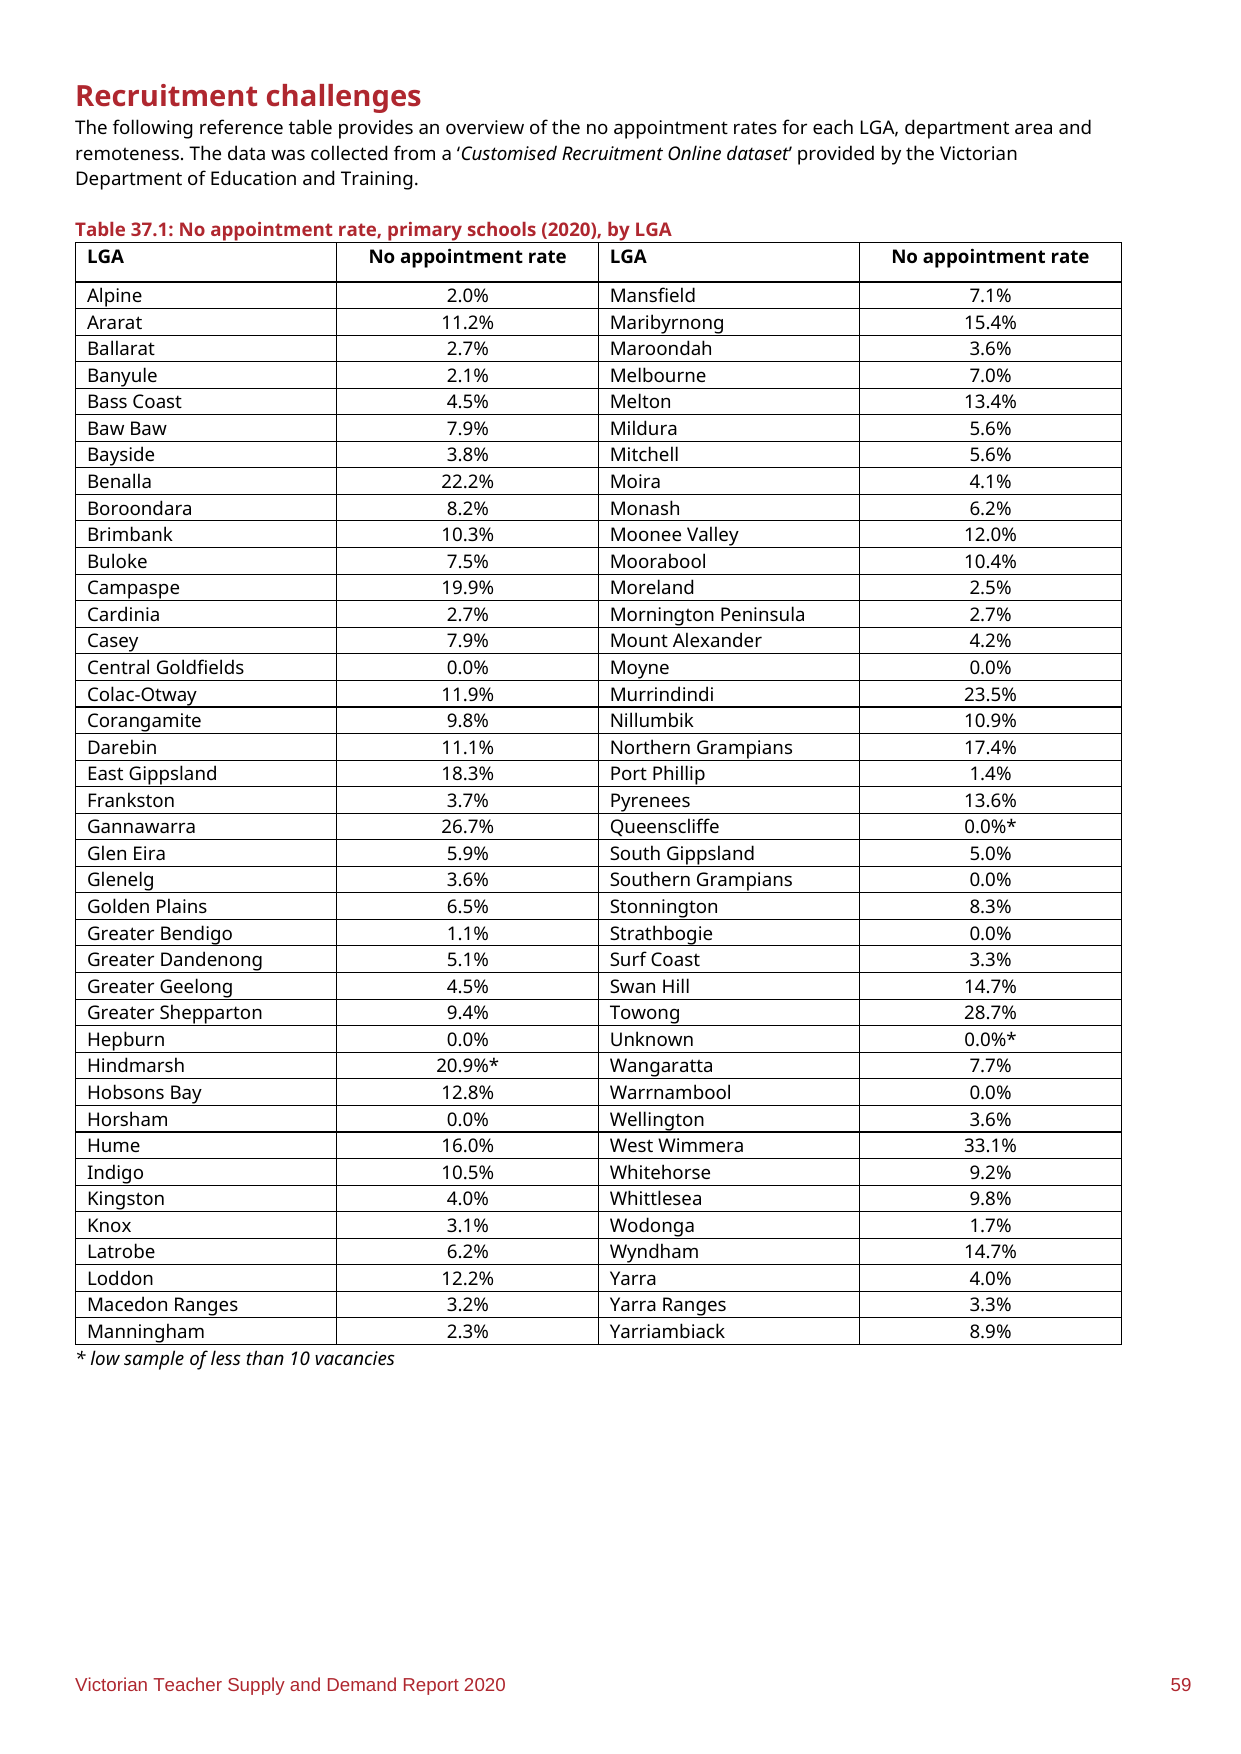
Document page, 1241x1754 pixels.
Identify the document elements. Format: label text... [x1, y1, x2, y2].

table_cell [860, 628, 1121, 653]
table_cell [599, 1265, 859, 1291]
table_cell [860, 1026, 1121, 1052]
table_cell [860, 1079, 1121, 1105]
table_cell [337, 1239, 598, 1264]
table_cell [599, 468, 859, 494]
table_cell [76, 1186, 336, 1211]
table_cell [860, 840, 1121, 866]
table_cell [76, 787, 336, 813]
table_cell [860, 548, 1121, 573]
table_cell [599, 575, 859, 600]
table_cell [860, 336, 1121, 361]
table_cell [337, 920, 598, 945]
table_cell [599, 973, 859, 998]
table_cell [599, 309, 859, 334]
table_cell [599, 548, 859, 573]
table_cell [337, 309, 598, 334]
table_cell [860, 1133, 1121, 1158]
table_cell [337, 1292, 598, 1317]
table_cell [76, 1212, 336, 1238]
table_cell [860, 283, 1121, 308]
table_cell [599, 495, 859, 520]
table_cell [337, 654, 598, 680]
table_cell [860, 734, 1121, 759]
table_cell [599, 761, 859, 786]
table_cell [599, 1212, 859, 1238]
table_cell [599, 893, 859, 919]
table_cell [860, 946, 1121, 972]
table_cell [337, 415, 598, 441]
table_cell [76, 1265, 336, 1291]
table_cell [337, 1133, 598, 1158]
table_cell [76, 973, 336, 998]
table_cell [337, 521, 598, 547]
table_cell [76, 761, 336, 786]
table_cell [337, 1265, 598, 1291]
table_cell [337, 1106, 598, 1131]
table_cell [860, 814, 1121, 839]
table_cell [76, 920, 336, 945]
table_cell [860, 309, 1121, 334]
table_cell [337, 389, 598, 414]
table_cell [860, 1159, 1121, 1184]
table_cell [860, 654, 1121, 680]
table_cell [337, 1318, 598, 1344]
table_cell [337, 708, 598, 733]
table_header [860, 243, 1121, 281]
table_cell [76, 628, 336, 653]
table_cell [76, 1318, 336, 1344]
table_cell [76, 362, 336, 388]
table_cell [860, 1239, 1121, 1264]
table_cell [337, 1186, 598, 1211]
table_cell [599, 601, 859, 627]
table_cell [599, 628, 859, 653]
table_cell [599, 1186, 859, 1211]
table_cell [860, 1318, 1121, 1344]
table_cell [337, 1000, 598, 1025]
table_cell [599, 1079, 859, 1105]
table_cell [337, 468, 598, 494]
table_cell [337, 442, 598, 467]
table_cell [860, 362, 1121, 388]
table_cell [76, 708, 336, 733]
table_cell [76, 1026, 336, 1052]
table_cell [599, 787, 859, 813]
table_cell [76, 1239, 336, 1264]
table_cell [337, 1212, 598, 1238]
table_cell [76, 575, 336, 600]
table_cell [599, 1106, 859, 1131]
subtitle Table 37.1: No appointment rate, primary schools (2020), by LGA [75, 217, 1122, 242]
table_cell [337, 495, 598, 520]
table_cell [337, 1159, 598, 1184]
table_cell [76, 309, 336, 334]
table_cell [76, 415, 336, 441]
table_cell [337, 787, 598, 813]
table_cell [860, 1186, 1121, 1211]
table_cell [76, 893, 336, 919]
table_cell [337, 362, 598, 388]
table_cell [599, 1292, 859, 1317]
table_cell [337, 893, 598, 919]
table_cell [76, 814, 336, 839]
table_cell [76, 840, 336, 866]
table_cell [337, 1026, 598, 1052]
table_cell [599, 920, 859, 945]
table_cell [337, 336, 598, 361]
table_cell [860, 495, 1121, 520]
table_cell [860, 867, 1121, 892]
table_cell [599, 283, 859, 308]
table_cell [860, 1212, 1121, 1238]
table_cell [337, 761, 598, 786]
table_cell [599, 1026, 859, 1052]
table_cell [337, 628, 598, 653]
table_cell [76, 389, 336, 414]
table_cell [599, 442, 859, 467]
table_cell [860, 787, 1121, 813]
subtitle Recruitment challenges [75, 75, 1122, 115]
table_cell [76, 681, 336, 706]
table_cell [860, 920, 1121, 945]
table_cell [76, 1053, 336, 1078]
text * low sample of less than 10 vacancies [75, 1345, 1122, 1370]
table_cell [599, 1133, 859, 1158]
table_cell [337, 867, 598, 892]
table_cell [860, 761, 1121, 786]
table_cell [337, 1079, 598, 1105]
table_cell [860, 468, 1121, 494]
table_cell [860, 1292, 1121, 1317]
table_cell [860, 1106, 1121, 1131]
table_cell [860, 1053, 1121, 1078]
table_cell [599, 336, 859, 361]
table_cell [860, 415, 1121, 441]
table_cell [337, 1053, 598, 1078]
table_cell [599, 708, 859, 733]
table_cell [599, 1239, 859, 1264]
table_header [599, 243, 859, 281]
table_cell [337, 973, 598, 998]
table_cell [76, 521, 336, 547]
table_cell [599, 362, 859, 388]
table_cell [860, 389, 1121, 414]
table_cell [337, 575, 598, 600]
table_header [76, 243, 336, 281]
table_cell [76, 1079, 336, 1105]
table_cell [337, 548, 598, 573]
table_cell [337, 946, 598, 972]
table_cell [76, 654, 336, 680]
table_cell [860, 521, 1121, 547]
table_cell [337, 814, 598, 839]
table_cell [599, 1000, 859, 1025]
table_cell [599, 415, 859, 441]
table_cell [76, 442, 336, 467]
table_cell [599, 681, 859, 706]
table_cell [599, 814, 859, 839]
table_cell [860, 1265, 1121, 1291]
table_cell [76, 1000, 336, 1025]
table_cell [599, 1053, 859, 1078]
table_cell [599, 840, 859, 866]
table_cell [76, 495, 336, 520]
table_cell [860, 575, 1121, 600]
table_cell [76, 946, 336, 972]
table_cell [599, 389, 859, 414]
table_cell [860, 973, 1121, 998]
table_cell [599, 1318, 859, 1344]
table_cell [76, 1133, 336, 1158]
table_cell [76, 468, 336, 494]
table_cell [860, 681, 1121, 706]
text The following reference table provides an overview of the no appointment rates for each LGA, department area and remoteness. The data was collected from a ‘Customised Recruitment Online dataset’ provided by the Victorian Department of Education and Training. [75, 115, 1122, 191]
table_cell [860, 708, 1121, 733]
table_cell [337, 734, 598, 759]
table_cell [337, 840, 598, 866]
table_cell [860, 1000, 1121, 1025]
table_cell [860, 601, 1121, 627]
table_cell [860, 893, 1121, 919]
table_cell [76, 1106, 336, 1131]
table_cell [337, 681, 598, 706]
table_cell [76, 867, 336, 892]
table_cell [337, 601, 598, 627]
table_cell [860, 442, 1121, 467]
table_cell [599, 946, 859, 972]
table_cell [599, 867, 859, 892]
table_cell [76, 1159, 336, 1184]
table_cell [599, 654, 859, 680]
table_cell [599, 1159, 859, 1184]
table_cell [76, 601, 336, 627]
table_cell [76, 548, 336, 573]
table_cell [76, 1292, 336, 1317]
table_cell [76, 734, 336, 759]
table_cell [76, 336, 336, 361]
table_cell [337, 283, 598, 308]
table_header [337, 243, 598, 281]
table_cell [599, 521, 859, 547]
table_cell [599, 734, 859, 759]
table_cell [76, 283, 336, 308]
